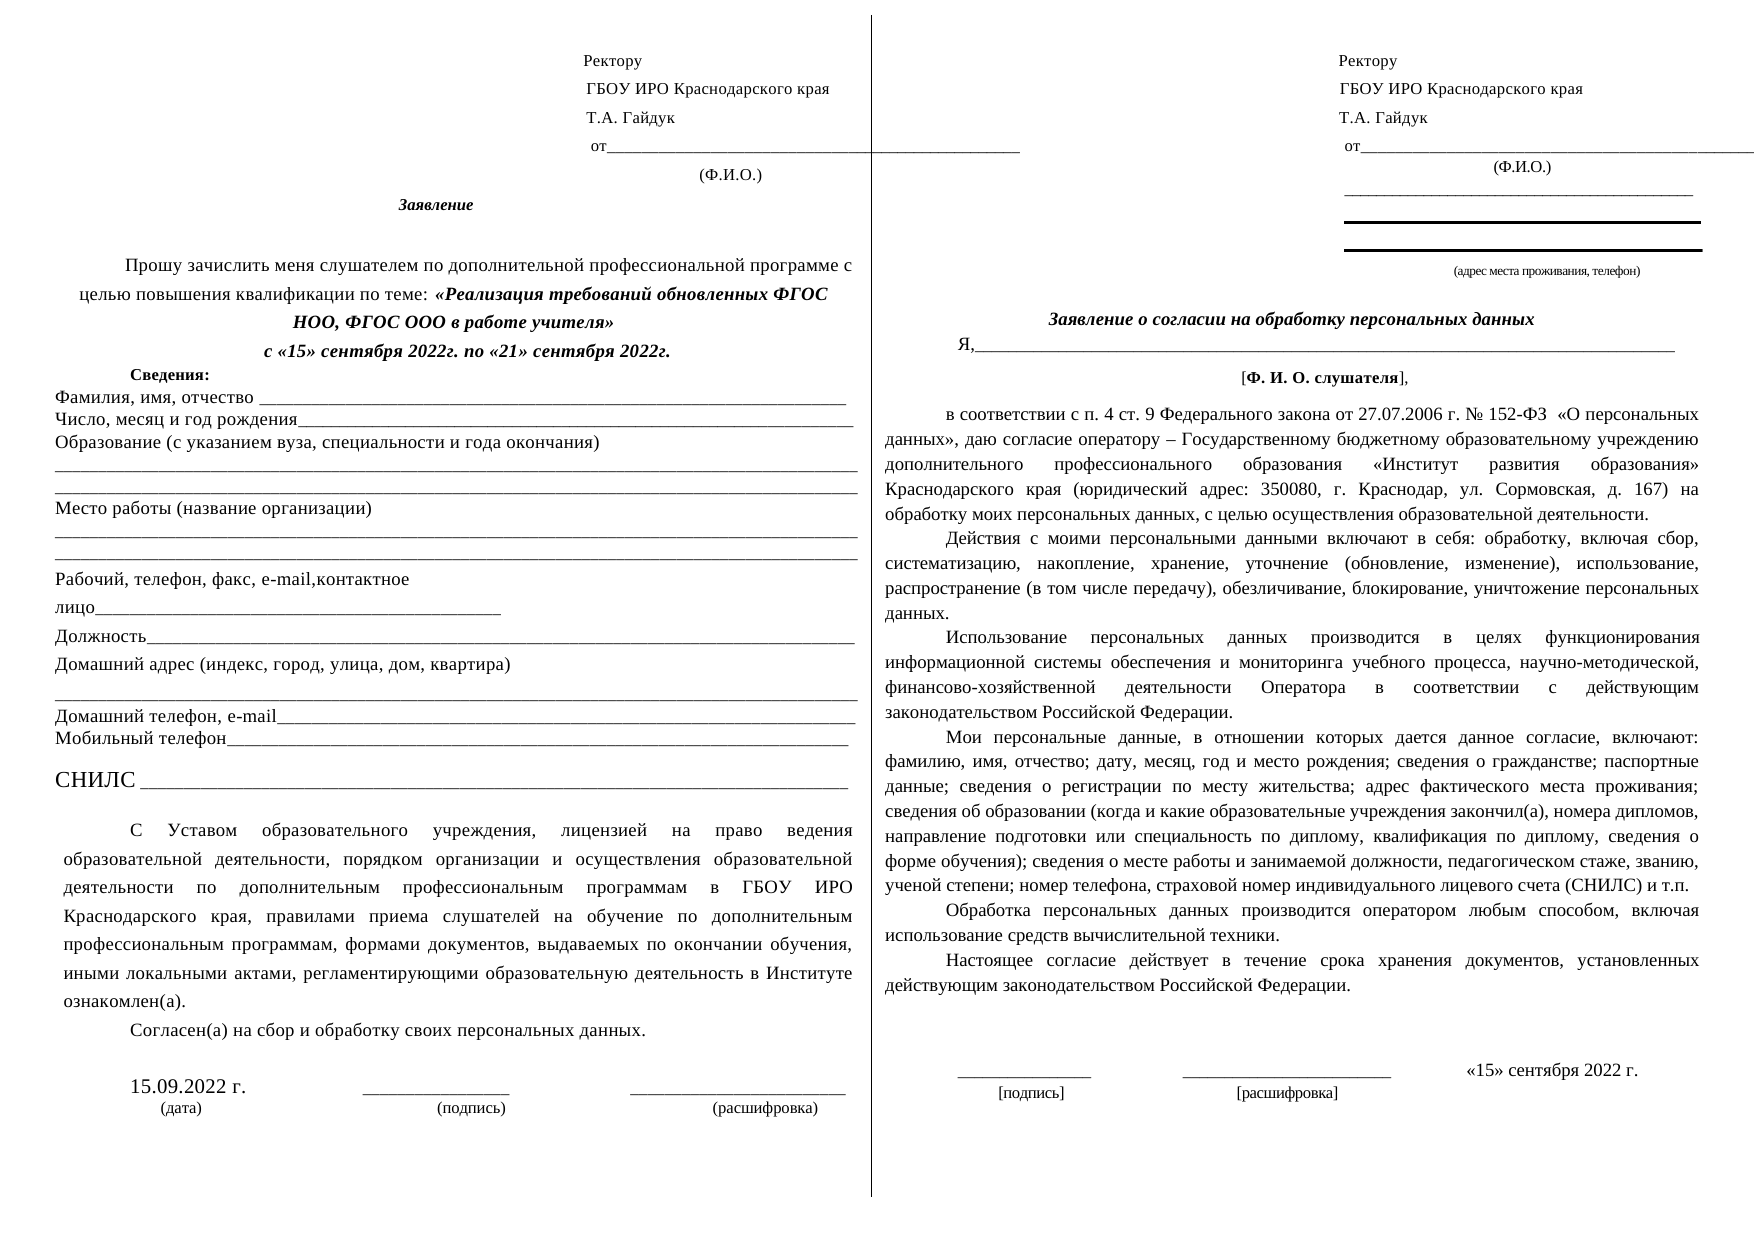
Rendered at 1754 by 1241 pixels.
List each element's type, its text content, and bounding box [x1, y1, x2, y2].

table_header Ректору ГБОУ ИРО Краснодарского края Т.А. Гайдук от____________________________ (Ф.И.О.) Заявление Прошу зачислить меня слушателем по дополнительной профессиональной программе с целью повышения квалификации по теме: «Реализация требований обновленных ФГОС НОО, ФГОС ООО в работе учителя» с «15» сентября 2022г. по «21» сентября 2022г. Сведения: Фамилия, имя, отчество ____________________________________________________________________ Число, месяц и год рождения __________ Образование (с указанием вуза, специальности и года окончания) __________________________________________________________________________________________________________________________________________________________________________________________ Место работы (название организации) __________________________________________________________________________________________________________________________________________________________________________________________ Рабочий, телефон, факс, e-mail, контактное лицо_______________________________________________ Должность__________________________________________________________________________________ Домашний адрес (индекс, город, улица, дом, квартира) _____________________________________________________________________________________________ Домашний телефон, e-mail___________________________________________________________________ Мобильный телефон________________________________________________________________________ СНИЛС __________________________________________________________________________________ С Уставом образовательного учреждения, лицензией на право ведения образовательной деятельности, порядком организации и осуществления образовательной деятельности по дополнительным профессиональным программам в ГБОУ ИРО Краснодарского края, правилами приема слушателей на обучение по дополнительным профессиональным программам, формами документов, выдаваемых по окончании обучения, иными локальными актами, регламентирующими образовательную деятельность в Институте ознакомлен(а). Согласен(а) на сбор и обработку своих персональных данных. 15.09.2022 г. _________________ _________________________ (дата) (подпись) (расшифровка) [44, 15, 871, 1197]
table_header Ректору ГБОУ ИРО Краснодарского края Т.А. Гайдук от_______________________________________ (Ф.И.О.) ____________________________________________ (адрес места проживания, телефон) Заявление о согласии на обработку персональных данных Я,____________________________________________________________________________________ [Ф. И. О. слушателя], в соответствии с п. 4 ст. 9 Федерального закона от 27.07.2006 г. № 152-ФЗ «О персональных данных», даю согласие оператору – Государственному бюджетному образовательному учреждению дополнительного профессионального образования «Институт развития образования» Краснодарского края (юридический адрес: 350080, г. Краснодар, ул. Сормовская, д. 167) на обработку моих персональных данных, с целью осуществления образовательной деятельности. Действия с моими персональными данными включают в себя: обработку, включая сбор, систематизацию, накопление, хранение, уточнение (обновление, изменение), использование, распространение (в том числе передачу), обезличивание, блокирование, уничтожение персональных данных. Использование персональных данных производится в целях функционирования информационной системы обеспечения и мониторинга учебного процесса, научно-методической, финансово-хозяйственной деятельности Оператора в соответствии с действующим законодательством Российской Федерации. Мои персональные данные, в отношении которых дается данное согласие, включают: фамилию, имя, отчество; дату, месяц, год и место рождения; сведения о гражданстве; паспортные данные; сведения о регистрации по месту жительства; адрес фактического места проживания; сведения об образовании (когда и какие образовательные учреждения закончил(а), номера дипломов, направление подготовки или специальность по диплому, квалификация по диплому, сведения о форме обучения); сведения о месте работы и занимаемой должности, педагогическом стаже, званию, ученой степени; номер телефона, страховой номер индивидуального лицевого счета (СНИЛС) и т.п. Обработка персональных данных производится оператором любым способом, включая использование средств вычислительной техники. Настоящее согласие действует в течение срока хранения документов, установленных действующим законодательством Российской Федерации. ________________ _________________________ «15» сентября 2022 г. [подпись] [расшифровка] [872, 15, 1714, 1197]
